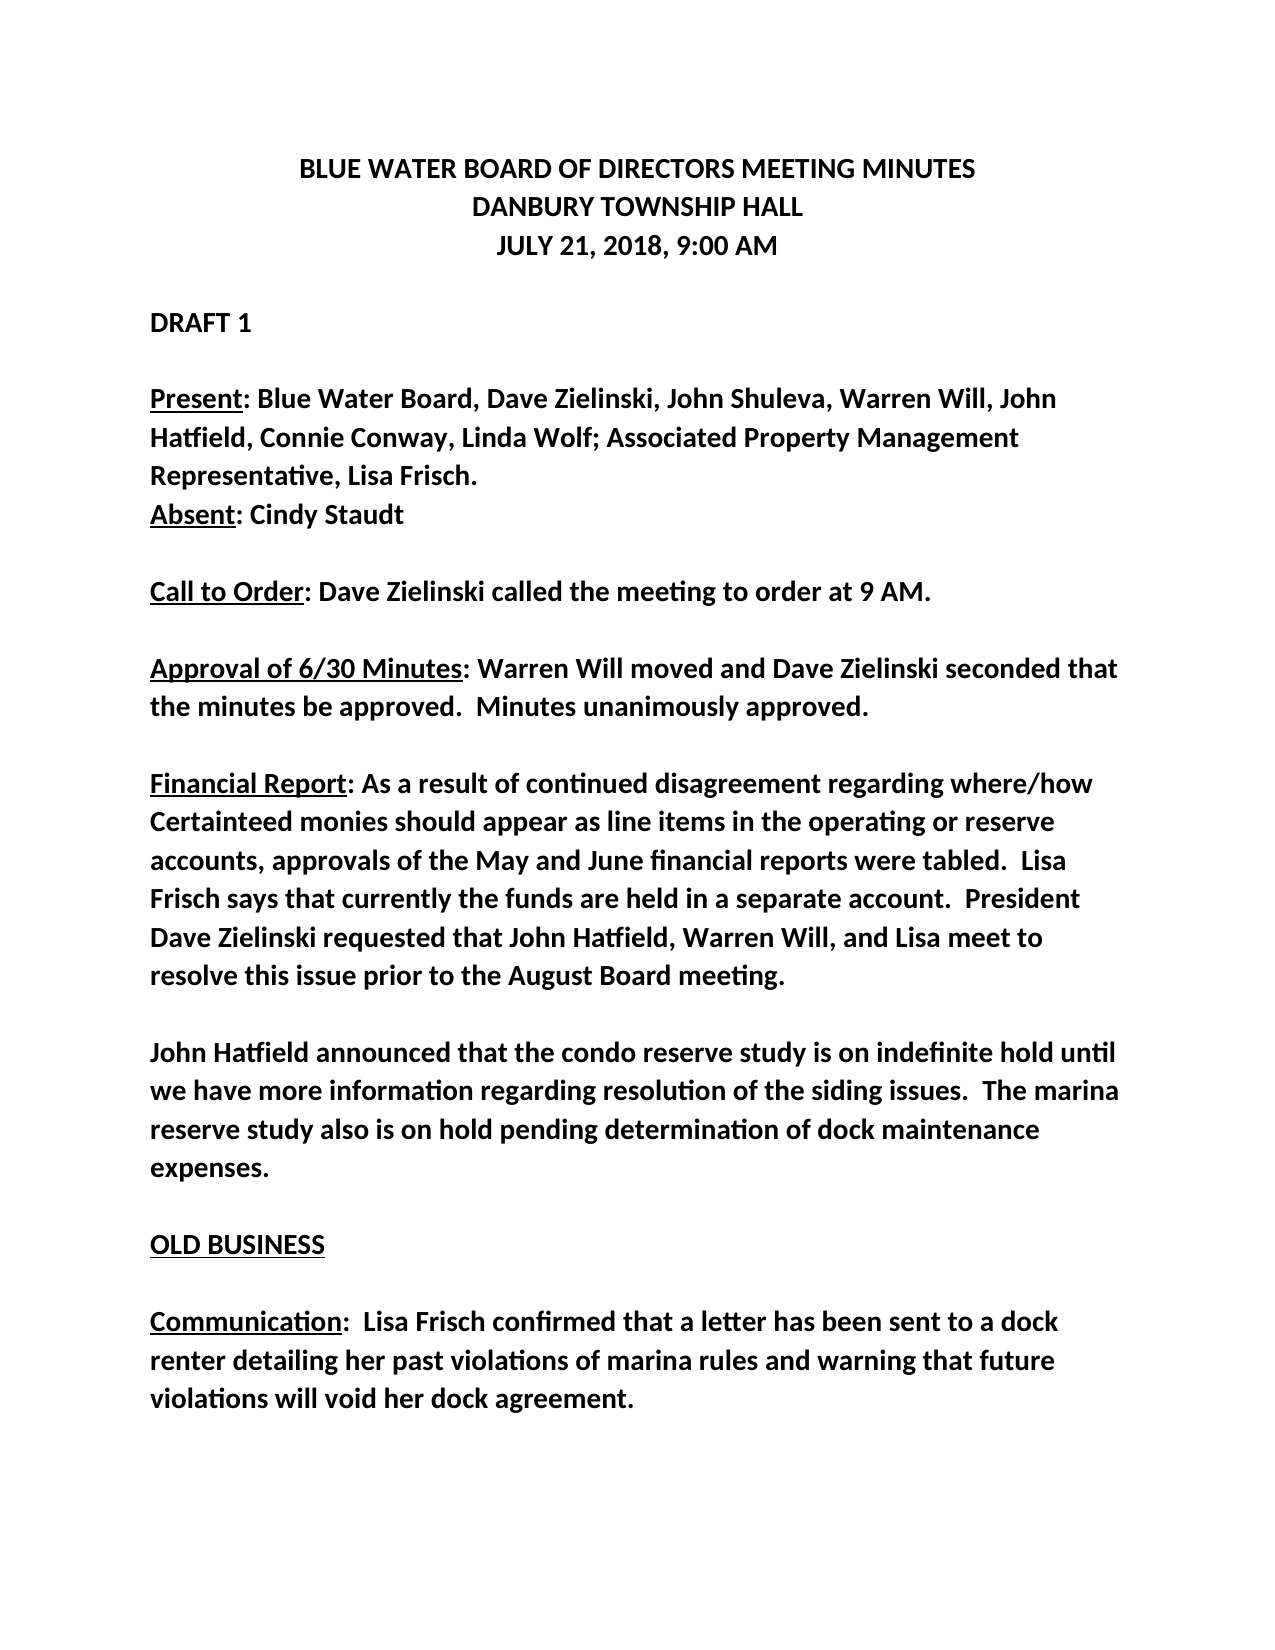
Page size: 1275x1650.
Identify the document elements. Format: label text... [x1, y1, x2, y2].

text OLD BUSINESS [150, 1226, 1125, 1262]
text John Hatfield announced that the condo reserve study is on indefinite hold until we have more information regarding resolution of the siding issues. The marina reserve study also is on hold pending determination of dock maintenance expenses. [150, 1034, 1125, 1185]
text Approval of 6/30 Minutes: Warren Will moved and Dave Zielinski seconded that the minutes be approved. Minutes unanimously approved. [150, 650, 1125, 724]
text BLUE WATER BOARD OF DIRECTORS MEETING MINUTES [150, 150, 1125, 186]
text Present: Blue Water Board, Dave Zielinski, John Shuleva, Warren Will, John Hatfield, Connie Conway, Linda Wolf; Associated Property Management Representative, Lisa Frisch. [150, 381, 1125, 493]
text Financial Report: As a result of continued disagreement regarding where/how Certainteed monies should appear as line items in the operating or reserve accounts, approvals of the May and June financial reports were tabled. Lisa Frisch says that currently the funds are held in a separate account. President Dave Zielinski requested that John Hatfield, Warren Will, and Lisa meet to resolve this issue prior to the August Board meeting. [150, 765, 1125, 993]
text JULY 21, 2018, 9:00 AM [150, 227, 1125, 262]
text Absent: Cindy Staudt [150, 496, 1125, 532]
text DRAFT 1 [150, 304, 1125, 339]
text Call to Order: Dave Zielinski called the meeting to order at 9 AM. [150, 573, 1125, 608]
text Communication: Lisa Frisch confirmed that a letter has been sent to a dock renter detailing her past violations of marina rules and warning that future violations will void her dock agreement. [150, 1303, 1125, 1416]
text DANBURY TOWNSHIP HALL [150, 188, 1125, 224]
